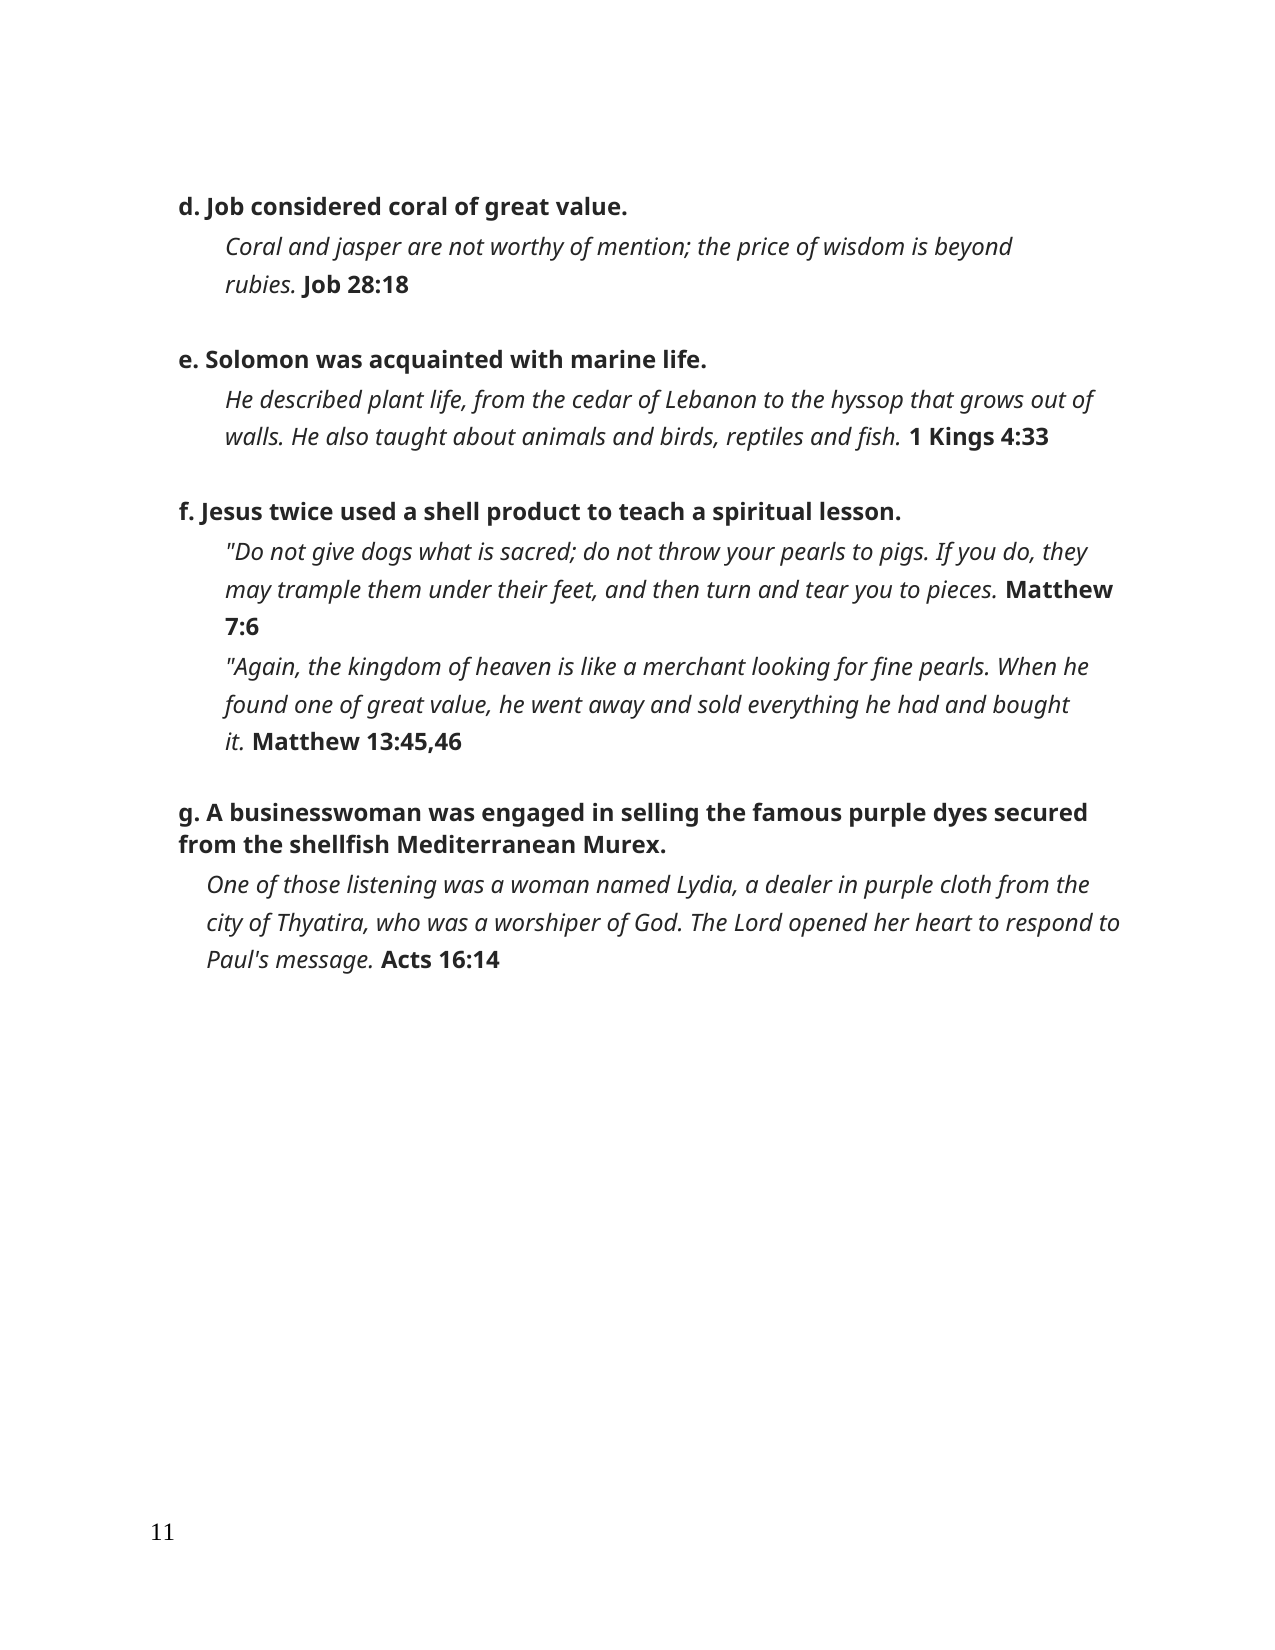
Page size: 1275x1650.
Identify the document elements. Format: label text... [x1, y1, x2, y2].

text f. Jesus twice used a shell product to teach a spiritual lesson. [178, 495, 1125, 528]
text "Do not give dogs what is sacred; do not throw your pearls to pigs. If you do, they may trample them under their feet, and then turn and tear you to pieces. Matthew 7:6 [225, 530, 1125, 643]
text "Again, the kingdom of heaven is like a merchant looking for fine pearls. When he found one of great value, he went away and sold everything he had and bought it. Matthew 13:45,46 [225, 645, 1125, 758]
text e. Solomon was acquainted with marine life. [178, 343, 1125, 375]
text One of those listening was a woman named Lydia, a dealer in purple cloth from the city of Thyatira, who was a worshiper of God. The Lord opened her heart to respond to Paul's message. Acts 16:14 [206, 863, 1125, 976]
text g. A businesswoman was engaged in selling the famous purple dyes secured from the shellfish Mediterranean Murex. [178, 795, 1125, 861]
text He described plant life, from the cedar of Lebanon to the hyssop that grows out of walls. He also taught about animals and birds, reptiles and fish. 1 Kings 4:33 [225, 378, 1125, 453]
text Coral and jasper are not worthy of mention; the price of wisdom is beyond rubies. Job 28:18 [225, 225, 1125, 300]
text d. Job considered coral of great value. [178, 190, 1125, 223]
